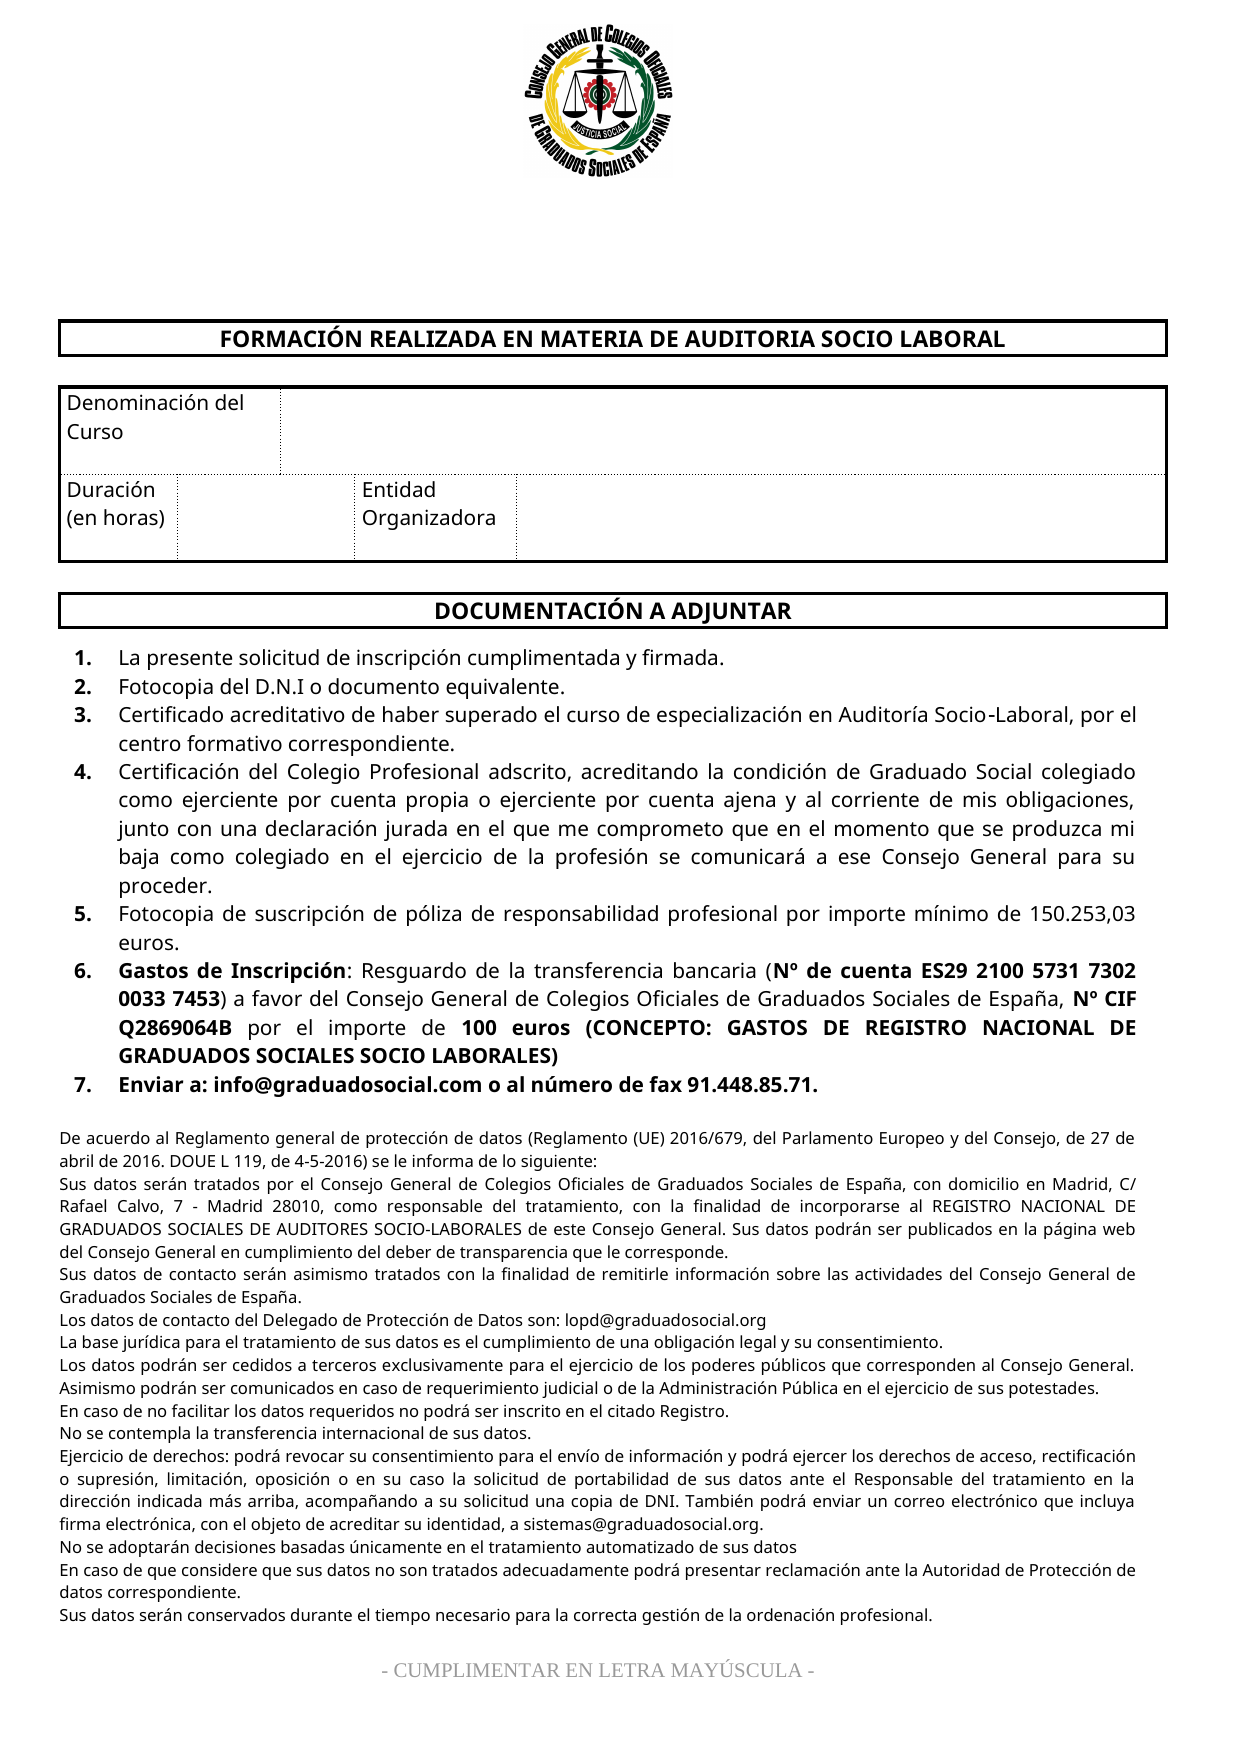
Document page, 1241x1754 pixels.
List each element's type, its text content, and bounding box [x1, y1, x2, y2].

list Certificación del Colegio Profesional adscrito, acreditando la condición de Graduado Social colegiado como ejerciente por cuenta propia o ejerciente por cuenta ajena y al corriente de mis obligaciones, junto con una declaración jurada en el que me comprometo que en el momento que se produzca mi baja como colegiado en el ejercicio de la profesión se comunicará a ese Consejo General para su proceder. [74, 757, 1137, 899]
text Los datos de contacto del Delegado de Protección de Datos son: lopd@graduadosocial.org [59, 1308, 1137, 1331]
text En caso de no facilitar los datos requeridos no podrá ser inscrito en el citado Registro. [59, 1399, 1137, 1422]
list Enviar a: info@graduadosocial.com o al número de fax 91.448.85.71. [74, 1070, 1137, 1098]
text Los datos podrán ser cedidos a terceros exclusivamente para el ejercicio de los poderes públicos que corresponden al Consejo General. Asimismo podrán ser comunicados en caso de requerimiento judicial o de la Administración Pública en el ejercicio de sus potestades. [59, 1354, 1137, 1399]
table_header FORMACIÓN REALIZADA EN MATERIA DE AUDITORIA SOCIO LABORAL [61, 323, 1165, 354]
text En caso de que considere que sus datos no son tratados adecuadamente podrá presentar reclamación ante la Autoridad de Protección de datos correspondiente. [59, 1558, 1137, 1604]
text No se contempla la transferencia internacional de sus datos. [59, 1422, 1137, 1445]
table_cell [517, 474, 1165, 560]
text Sus datos serán conservados durante el tiempo necesario para la correcta gestión de la ordenación profesional. [59, 1604, 1137, 1626]
text Sus datos serán tratados por el Consejo General de Colegios Oficiales de Graduados Sociales de España, con domicilio en Madrid, C/ Rafael Calvo, 7 - Madrid 28010, como responsable del tratamiento, con la finalidad de incorporarse al REGISTRO NACIONAL DE GRADUADOS SOCIALES DE AUDITORES SOCIO-LABORALES de este Consejo General. Sus datos podrán ser publicados en la página web del Consejo General en cumplimiento del deber de transparencia que le corresponde. [59, 1172, 1137, 1263]
list Fotocopia del D.N.I o documento equivalente. [74, 672, 1137, 700]
text De acuerdo al Reglamento general de protección de datos (Reglamento (UE) 2016/679, del Parlamento Europeo y del Consejo, de 27 de abril de 2016. DOUE L 119, de 4-5-2016) se le informa de lo siguiente: [59, 1127, 1137, 1172]
text Ejercicio de derechos: podrá revocar su consentimiento para el envío de información y podrá ejercer los derechos de acceso, rectificación o supresión, limitación, oposición o en su caso la solicitud de portabilidad de sus datos ante el Responsable del tratamiento en la dirección indicada más arriba, acompañando a su solicitud una copia de DNI. También podrá enviar un correo electrónico que incluya firma electrónica, con el objeto de acreditar su identidad, a sistemas@graduadosocial.org. [59, 1445, 1137, 1536]
text Sus datos de contacto serán asimismo tratados con la finalidad de remitirle información sobre las actividades del Consejo General de Graduados Sociales de España. [59, 1263, 1137, 1308]
list Fotocopia de suscripción de póliza de responsabilidad profesional por importe mínimo de 150.253,03 euros. [74, 899, 1137, 956]
table_header Denominación del Curso [61, 389, 281, 474]
table_cell Entidad Organizadora [354, 474, 517, 560]
table_cell [177, 474, 354, 560]
table_header [281, 389, 1165, 474]
table_header DOCUMENTACIÓN A ADJUNTAR [61, 595, 1165, 626]
picture [523, 24, 673, 178]
list Certificado acreditativo de haber superado el curso de especialización en Auditoría SocioLaboral, por el centro formativo correspondiente. [74, 700, 1137, 757]
list La presente solicitud de inscripción cumplimentada y firmada. [74, 643, 1137, 672]
text La base jurídica para el tratamiento de sus datos es el cumplimiento de una obligación legal y su consentimiento. [59, 1331, 1137, 1354]
table_cell Duración (en horas) [61, 474, 177, 560]
list Gastos de Inscripción: Resguardo de la transferencia bancaria (Nº de cuenta ES29 2100 5731 7302 0033 7453) a favor del Consejo General de Colegios Oficiales de Graduados Sociales de España, Nº CIF Q2869064B por el importe de 100 euros (CONCEPTO: GASTOS DE REGISTRO NACIONAL DE GRADUADOS SOCIALES SOCIO LABORALES) [74, 956, 1137, 1070]
text No se adoptarán decisiones basadas únicamente en el tratamiento automatizado de sus datos [59, 1536, 1137, 1558]
